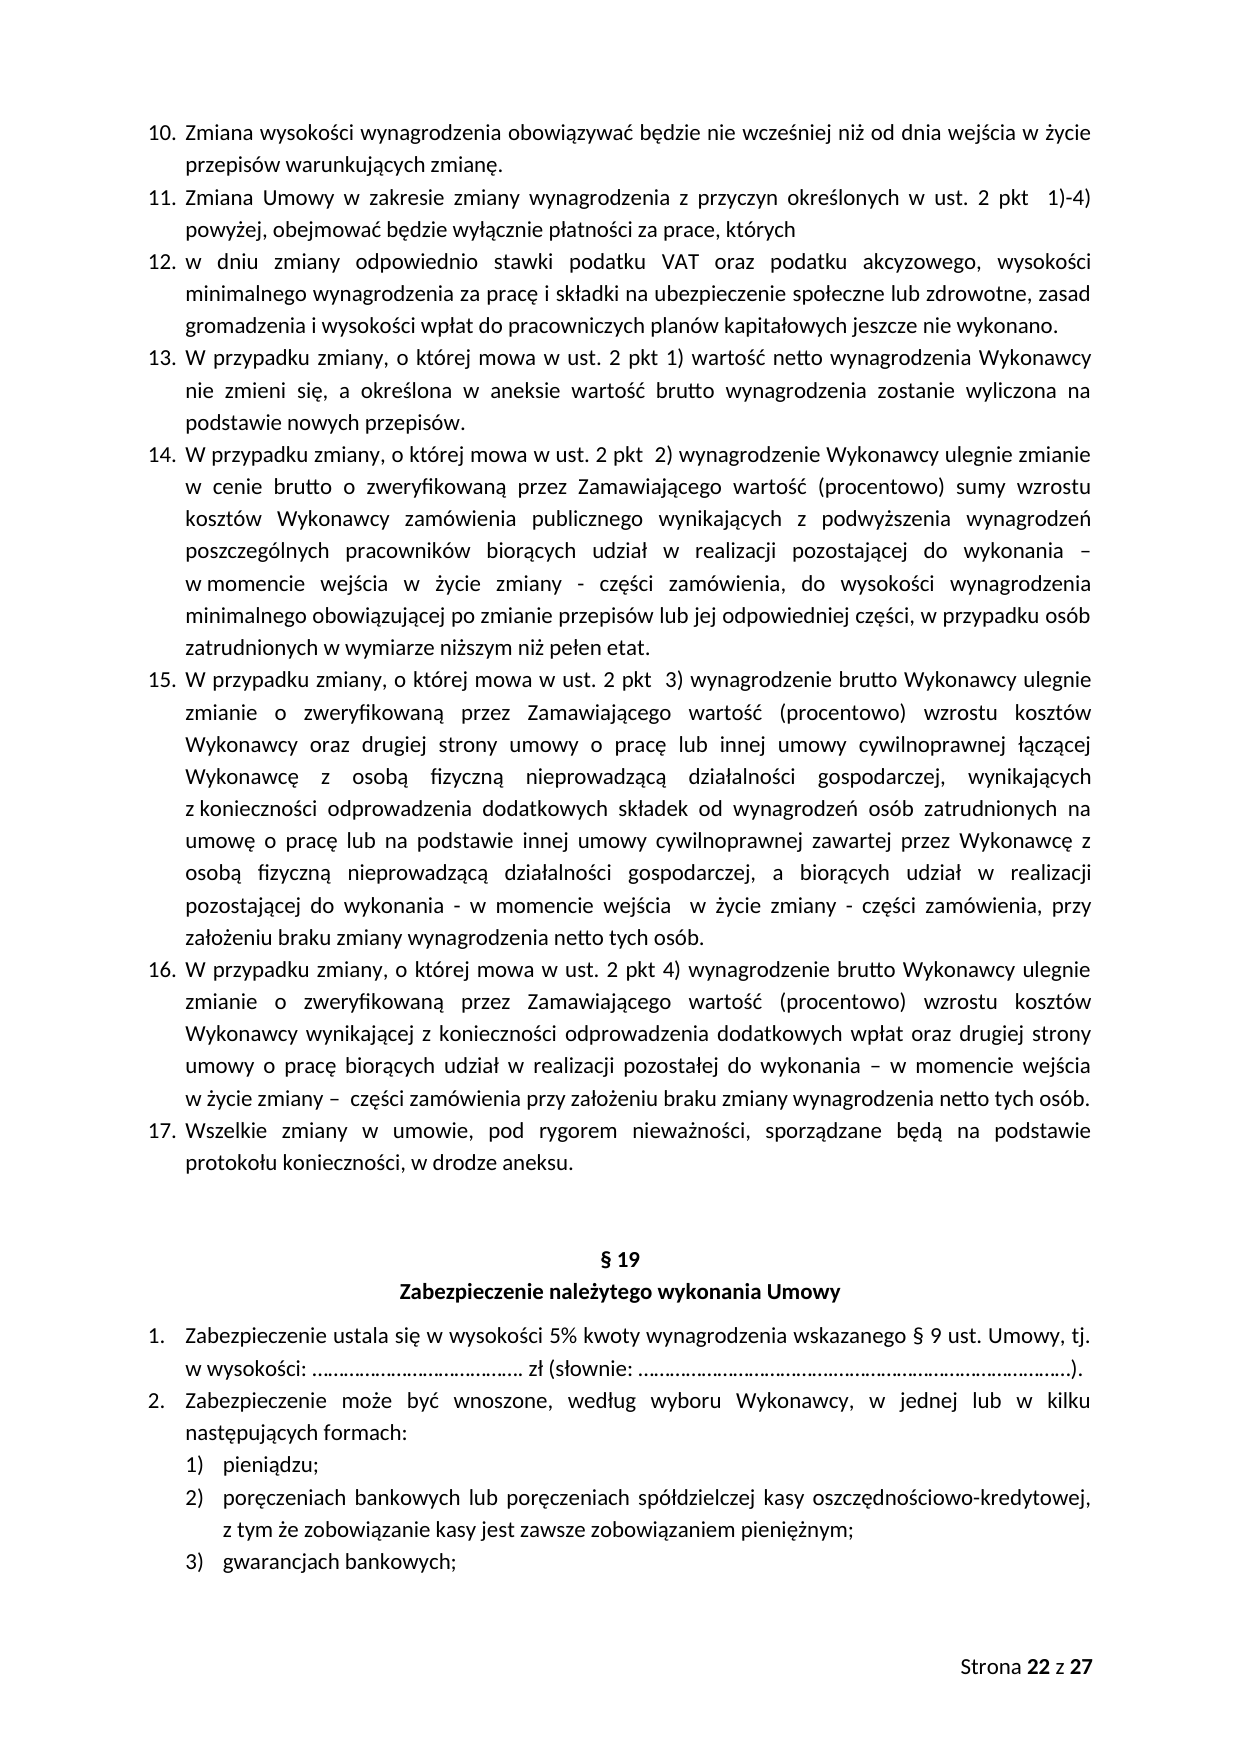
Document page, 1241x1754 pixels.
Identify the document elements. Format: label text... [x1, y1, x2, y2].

list w dniu zmiany odpowiednio stawki podatku VAT oraz podatku akcyzowego, wysokości minimalnego wynagrodzenia za pracę i składki na ubezpieczenie społeczne lub zdrowotne, zasad gromadzenia i wysokości wpłat do pracowniczych planów kapitałowych jeszcze nie wykonano. [148, 247, 1093, 339]
list W przypadku zmiany, o której mowa w ust. 2 pkt 1) wartość netto wynagrodzenia Wykonawcy nie zmieni się, a określona w aneksie wartość brutto wynagrodzenia zostanie wyliczona na podstawie nowych przepisów. [148, 343, 1093, 436]
text Zabezpieczenie należytego wykonania Umowy [148, 1277, 1093, 1305]
list W przypadku zmiany, o której mowa w ust. 2 pkt 3) wynagrodzenie brutto Wykonawcy ulegnie zmianie o zweryfikowaną przez Zamawiającego wartość (procentowo) wzrostu kosztów Wykonawcy oraz drugiej strony umowy o pracę lub innej umowy cywilnoprawnej łączącej Wykonawcę z osobą fizyczną nieprowadzącą działalności gospodarczej, wynikających z konieczności odprowadzenia dodatkowych składek od wynagrodzeń osób zatrudnionych na umowę o pracę lub na podstawie innej umowy cywilnoprawnej zawartej przez Wykonawcę z osobą fizyczną nieprowadzącą działalności gospodarczej, a biorących udział w realizacji pozostającej do wykonania - w momencie wejścia w życie zmiany - części zamówienia, przy założeniu braku zmiany wynagrodzenia netto tych osób. [148, 665, 1093, 951]
list Wszelkie zmiany w umowie, pod rygorem nieważności, sporządzane będą na podstawie protokołu konieczności, w drodze aneksu. [148, 1116, 1093, 1176]
list pieniądzu; [185, 1450, 1093, 1478]
list Zabezpieczenie ustala się w wysokości 5% kwoty wynagrodzenia wskazanego § 9 ust. Umowy, tj. w wysokości: …………………………………. zł (słownie: ……………………………….………………………………………). [148, 1322, 1093, 1382]
list W przypadku zmiany, o której mowa w ust. 2 pkt 4) wynagrodzenie brutto Wykonawcy ulegnie zmianie o zweryfikowaną przez Zamawiającego wartość (procentowo) wzrostu kosztów Wykonawcy wynikającej z konieczności odprowadzenia dodatkowych wpłat oraz drugiej strony umowy o pracę biorących udział w realizacji pozostałej do wykonania – w momencie wejścia w życie zmiany – części zamówienia przy założeniu braku zmiany wynagrodzenia netto tych osób. [148, 955, 1093, 1112]
text § 19 [148, 1245, 1093, 1273]
list poręczeniach bankowych lub poręczeniach spółdzielczej kasy oszczędnościowo-kredytowej, z tym że zobowiązanie kasy jest zawsze zobowiązaniem pieniężnym; [185, 1483, 1093, 1543]
list Zmiana wysokości wynagrodzenia obowiązywać będzie nie wcześniej niż od dnia wejścia w życie przepisów warunkujących zmianę. [148, 118, 1093, 178]
list Zabezpieczenie może być wnoszone, według wyboru Wykonawcy, w jednej lub w kilku następujących formach: [148, 1386, 1093, 1446]
list W przypadku zmiany, o której mowa w ust. 2 pkt 2) wynagrodzenie Wykonawcy ulegnie zmianie w cenie brutto o zweryfikowaną przez Zamawiającego wartość (procentowo) sumy wzrostu kosztów Wykonawcy zamówienia publicznego wynikających z podwyższenia wynagrodzeń poszczególnych pracowników biorących udział w realizacji pozostającej do wykonania – w momencie wejścia w życie zmiany - części zamówienia, do wysokości wynagrodzenia minimalnego obowiązującej po zmianie przepisów lub jej odpowiedniej części, w przypadku osób zatrudnionych w wymiarze niższym niż pełen etat. [148, 440, 1093, 661]
list gwarancjach bankowych; [185, 1547, 1093, 1575]
list Zmiana Umowy w zakresie zmiany wynagrodzenia z przyczyn określonych w ust. 2 pkt 1)-4) powyżej, obejmować będzie wyłącznie płatności za prace, których [148, 183, 1093, 243]
